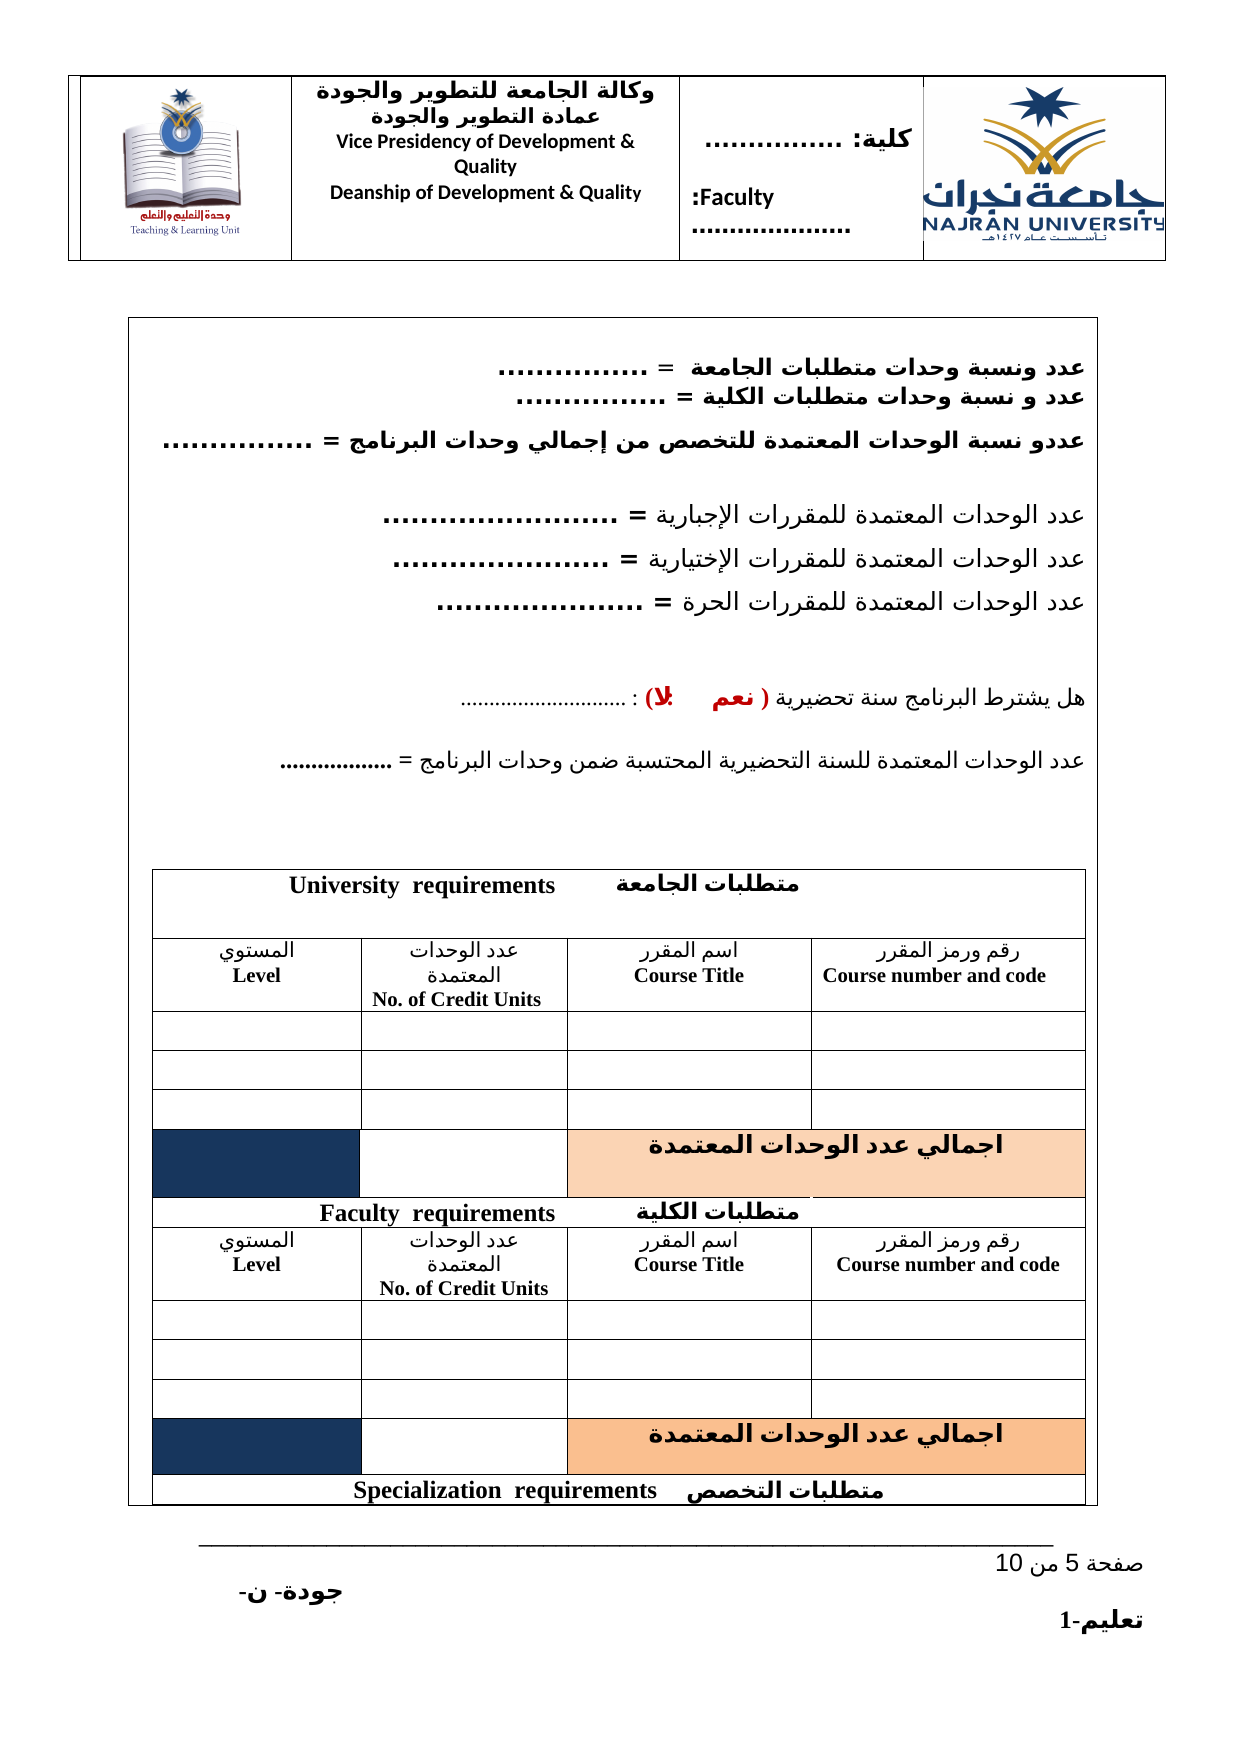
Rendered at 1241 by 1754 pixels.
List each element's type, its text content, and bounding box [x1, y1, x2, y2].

picture [99, 87, 269, 257]
picture [923, 87, 1164, 241]
